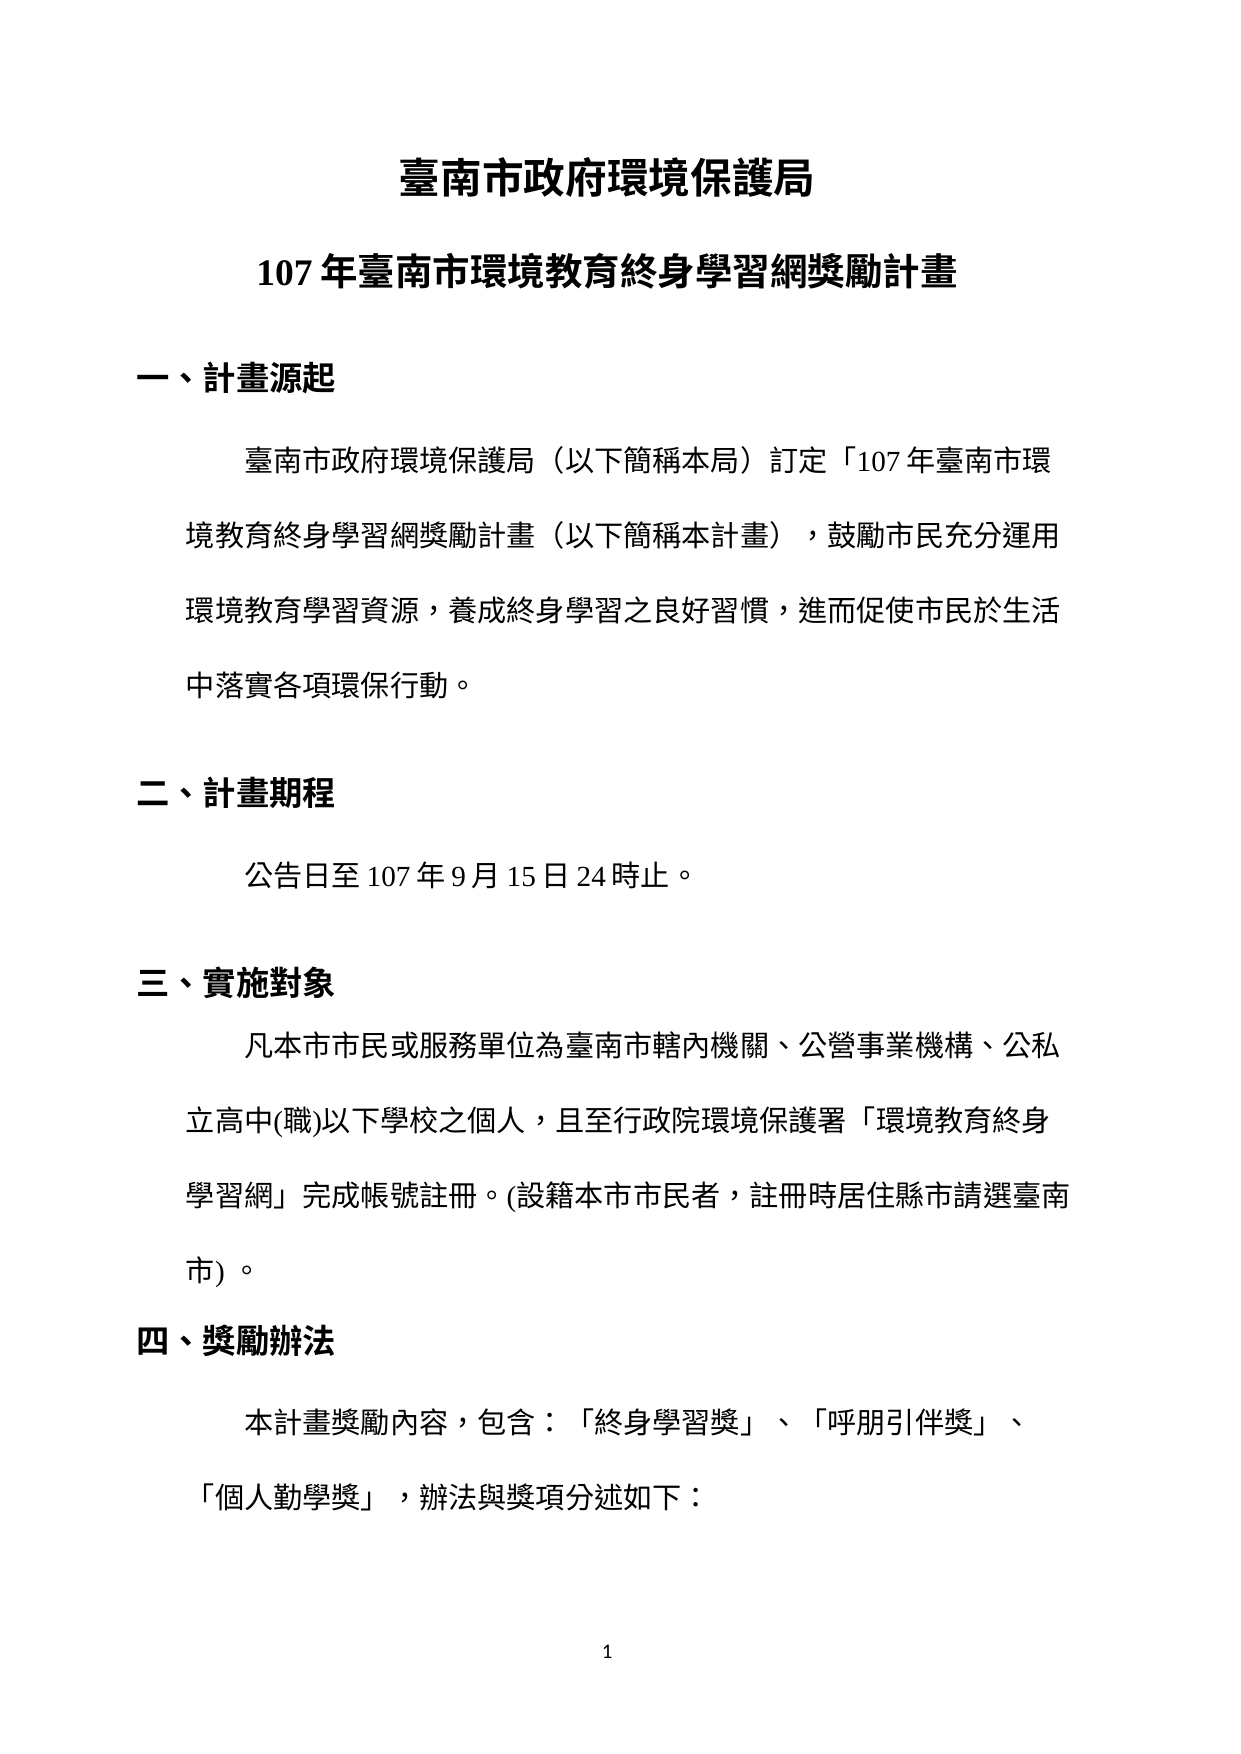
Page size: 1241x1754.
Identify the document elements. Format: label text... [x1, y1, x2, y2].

text 臺南市政府環境保護局 [136, 138, 1078, 213]
list 臺南市政府環境保護局（以下簡稱本局）訂定「107年臺南市環境教育終身學習網獎勵計畫（以下簡稱本計畫），鼓勵市民充分運用環境教育學習資源，養成終身學習之良好習慣，進而促使市民於生活中落實各項環保行動。 [186, 421, 1078, 721]
list 一、計畫源起 [136, 344, 1078, 402]
list 三、實施對象 [136, 948, 1078, 1007]
list 凡本市市民或服務單位為臺南市轄內機關、公營事業機構、公私立高中(職)以下學校之個人，且至行政院環境保護署「環境教育終身學習網」完成帳號註冊。(設籍本市市民者，註冊時居住縣市請選臺南市) 。 [186, 1007, 1078, 1307]
list 二、計畫期程 [136, 759, 1078, 817]
list 公告日至107年9月15日24時止。 [186, 836, 1078, 911]
list 本計畫獎勵內容，包含：「終身學習獎」、「呼朋引伴獎」、「個人勤學獎」，辦法與獎項分述如下： [186, 1384, 1078, 1534]
list 四、獎勵辦法 [136, 1307, 1078, 1365]
text 107年臺南市環境教育終身學習網獎勵計畫 [136, 232, 1078, 307]
